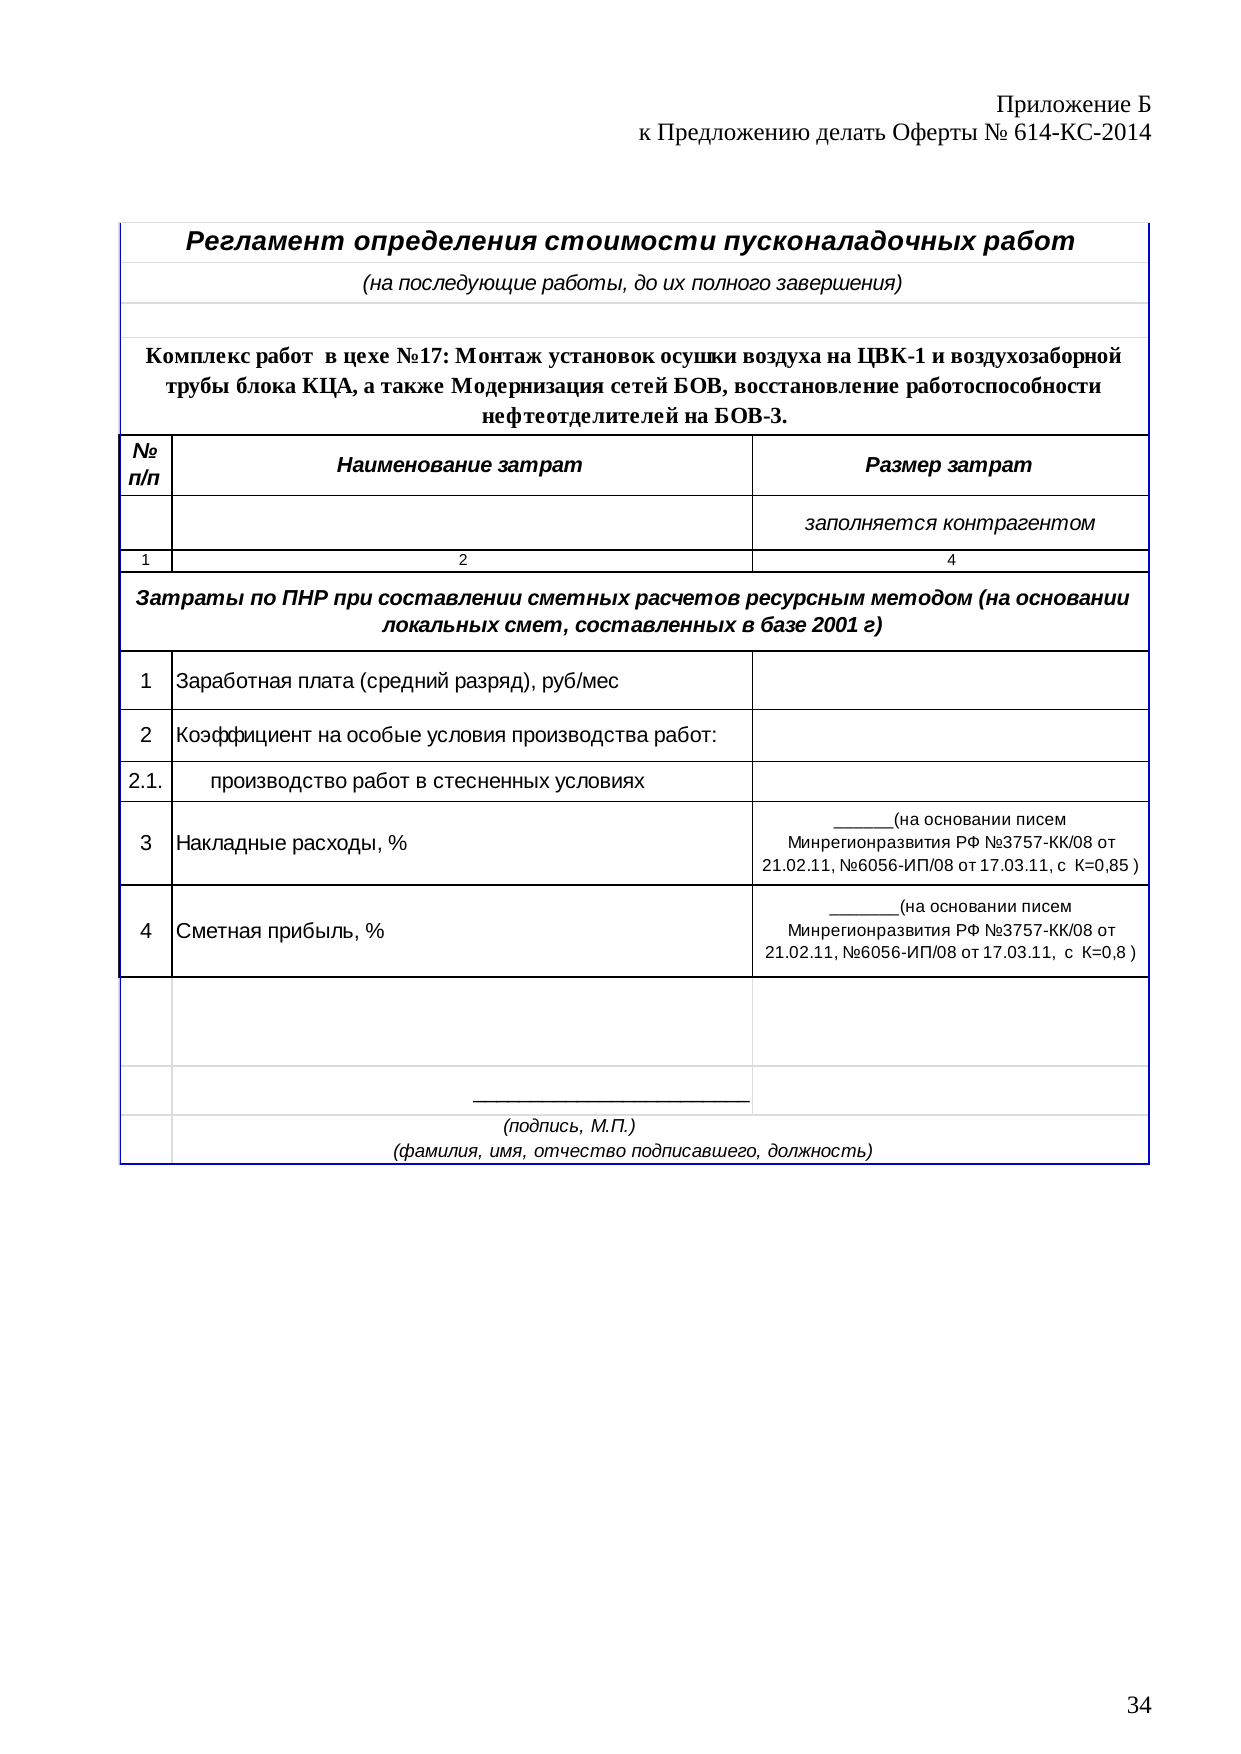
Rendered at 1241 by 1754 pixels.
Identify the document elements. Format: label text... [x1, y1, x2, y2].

text к Предложению делать Оферты № 614-КС-2014 [59, 117, 1152, 146]
text Приложение Б [59, 89, 1152, 117]
